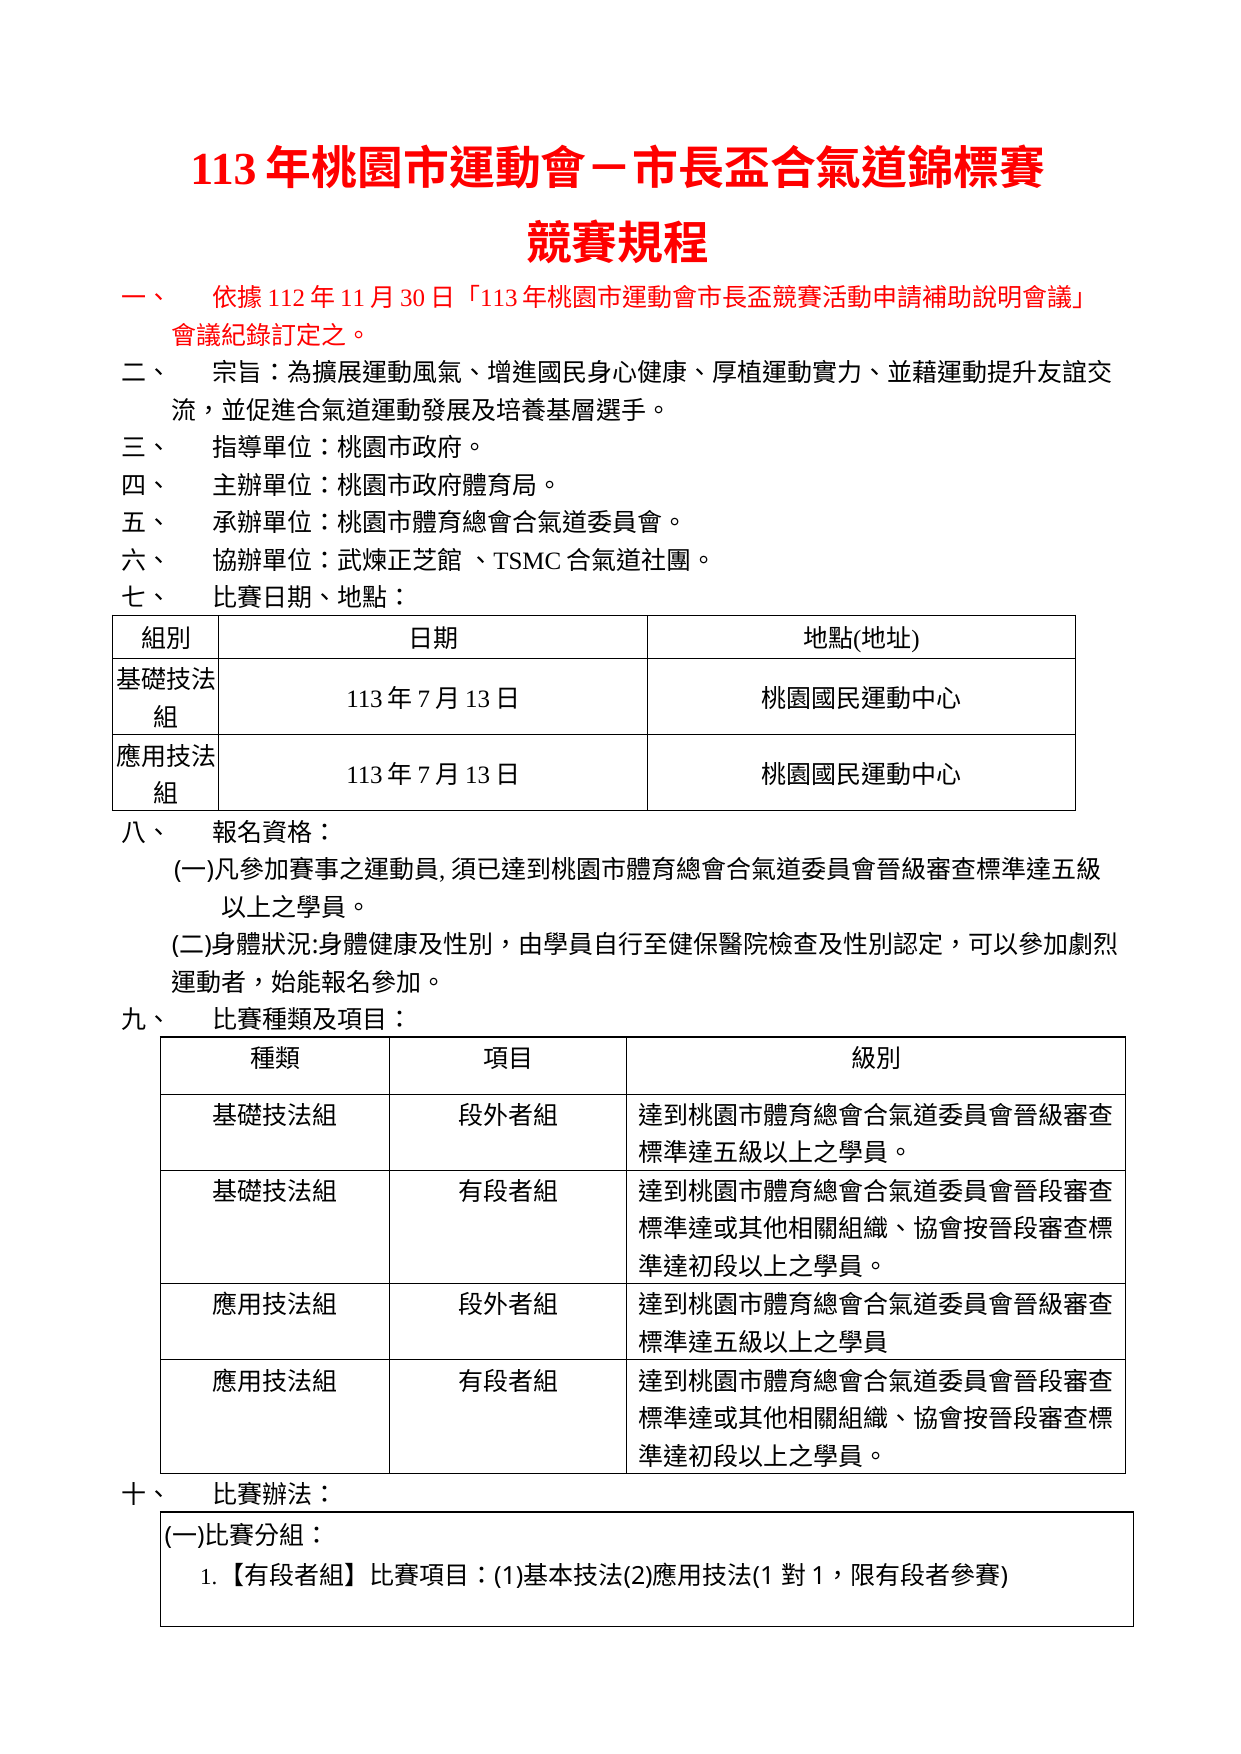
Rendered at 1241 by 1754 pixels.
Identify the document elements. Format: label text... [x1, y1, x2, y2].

table_cell 基礎技法組 [113, 659, 218, 734]
table_cell 基礎技法組 [161, 1171, 389, 1283]
table_header 項目 [390, 1038, 626, 1094]
list 承辦單位：桃園市體育總會合氣道委員會。 [122, 502, 1122, 539]
table_cell 達到桃園市體育總會合氣道委員會晉段審查標準達或其他相關組織、協會按晉段審查標準達初段以上之學員。 [627, 1360, 1125, 1473]
table_header 地點(地址) [648, 616, 1075, 658]
table_header 級別 [627, 1038, 1125, 1094]
table_cell 113年7月13日 [219, 659, 647, 734]
list 協辦單位：武煉正芝館 、TSMC合氣道社團。 [122, 539, 1122, 577]
table_cell 桃園國民運動中心 [648, 735, 1075, 810]
table_cell 應用技法組 [161, 1360, 389, 1473]
table_cell 達到桃園市體育總會合氣道委員會晉級審查標準達五級以上之學員。 [627, 1095, 1125, 1170]
list 宗旨：為擴展運動風氣、增進國民身心健康、厚植運動實力、並藉運動提升友誼交流，並促進合氣道運動發展及培養基層選手。 [122, 352, 1122, 427]
list 主辦單位：桃園市政府體育局。 [122, 464, 1122, 502]
list 比賽日期、地點： [122, 577, 1122, 614]
table_cell 桃園國民運動中心 [648, 659, 1075, 734]
list 指導單位：桃園市政府。 [122, 427, 1122, 464]
table_cell 有段者組 [390, 1360, 626, 1473]
table_cell 達到桃園市體育總會合氣道委員會晉段審查標準達或其他相關組織、協會按晉段審查標準達初段以上之學員。 [627, 1171, 1125, 1283]
list 依據112年11月30日「113年桃園市運動會市長盃競賽活動申請補助說明會議」會議紀錄訂定之。 [122, 277, 1122, 352]
list (二)身體狀況:身體健康及性別，由學員自行至健保醫院檢查及性別認定，可以參加劇烈 運動者，始能報名參加。 [172, 924, 1122, 999]
table_cell 應用技法組 [161, 1284, 389, 1359]
text 113年桃園市運動會－市長盃合氣道錦標賽 [112, 127, 1122, 202]
list 比賽種類及項目： [122, 999, 1122, 1036]
table_header 日期 [219, 616, 647, 658]
text (一)凡參加賽事之運動員, 須已達到桃園市體育總會合氣道委員會晉級審查標準達五級以上之學員。 [174, 849, 1122, 924]
list 比賽辦法： [122, 1474, 1122, 1511]
list 報名資格： [122, 811, 1122, 849]
table_cell 應用技法組 [113, 735, 218, 810]
table_cell 段外者組 [390, 1284, 626, 1359]
table_cell 有段者組 [390, 1171, 626, 1283]
table_cell 達到桃園市體育總會合氣道委員會晉級審查標準達五級以上之學員 [627, 1284, 1125, 1359]
table_cell 段外者組 [390, 1095, 626, 1170]
table_header 組別 [113, 616, 218, 658]
text 競賽規程 [112, 202, 1122, 277]
table_cell 基礎技法組 [161, 1095, 389, 1170]
table_cell 113年7月13日 [219, 735, 647, 810]
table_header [161, 1513, 1133, 1626]
table_header 種類 [161, 1038, 389, 1094]
